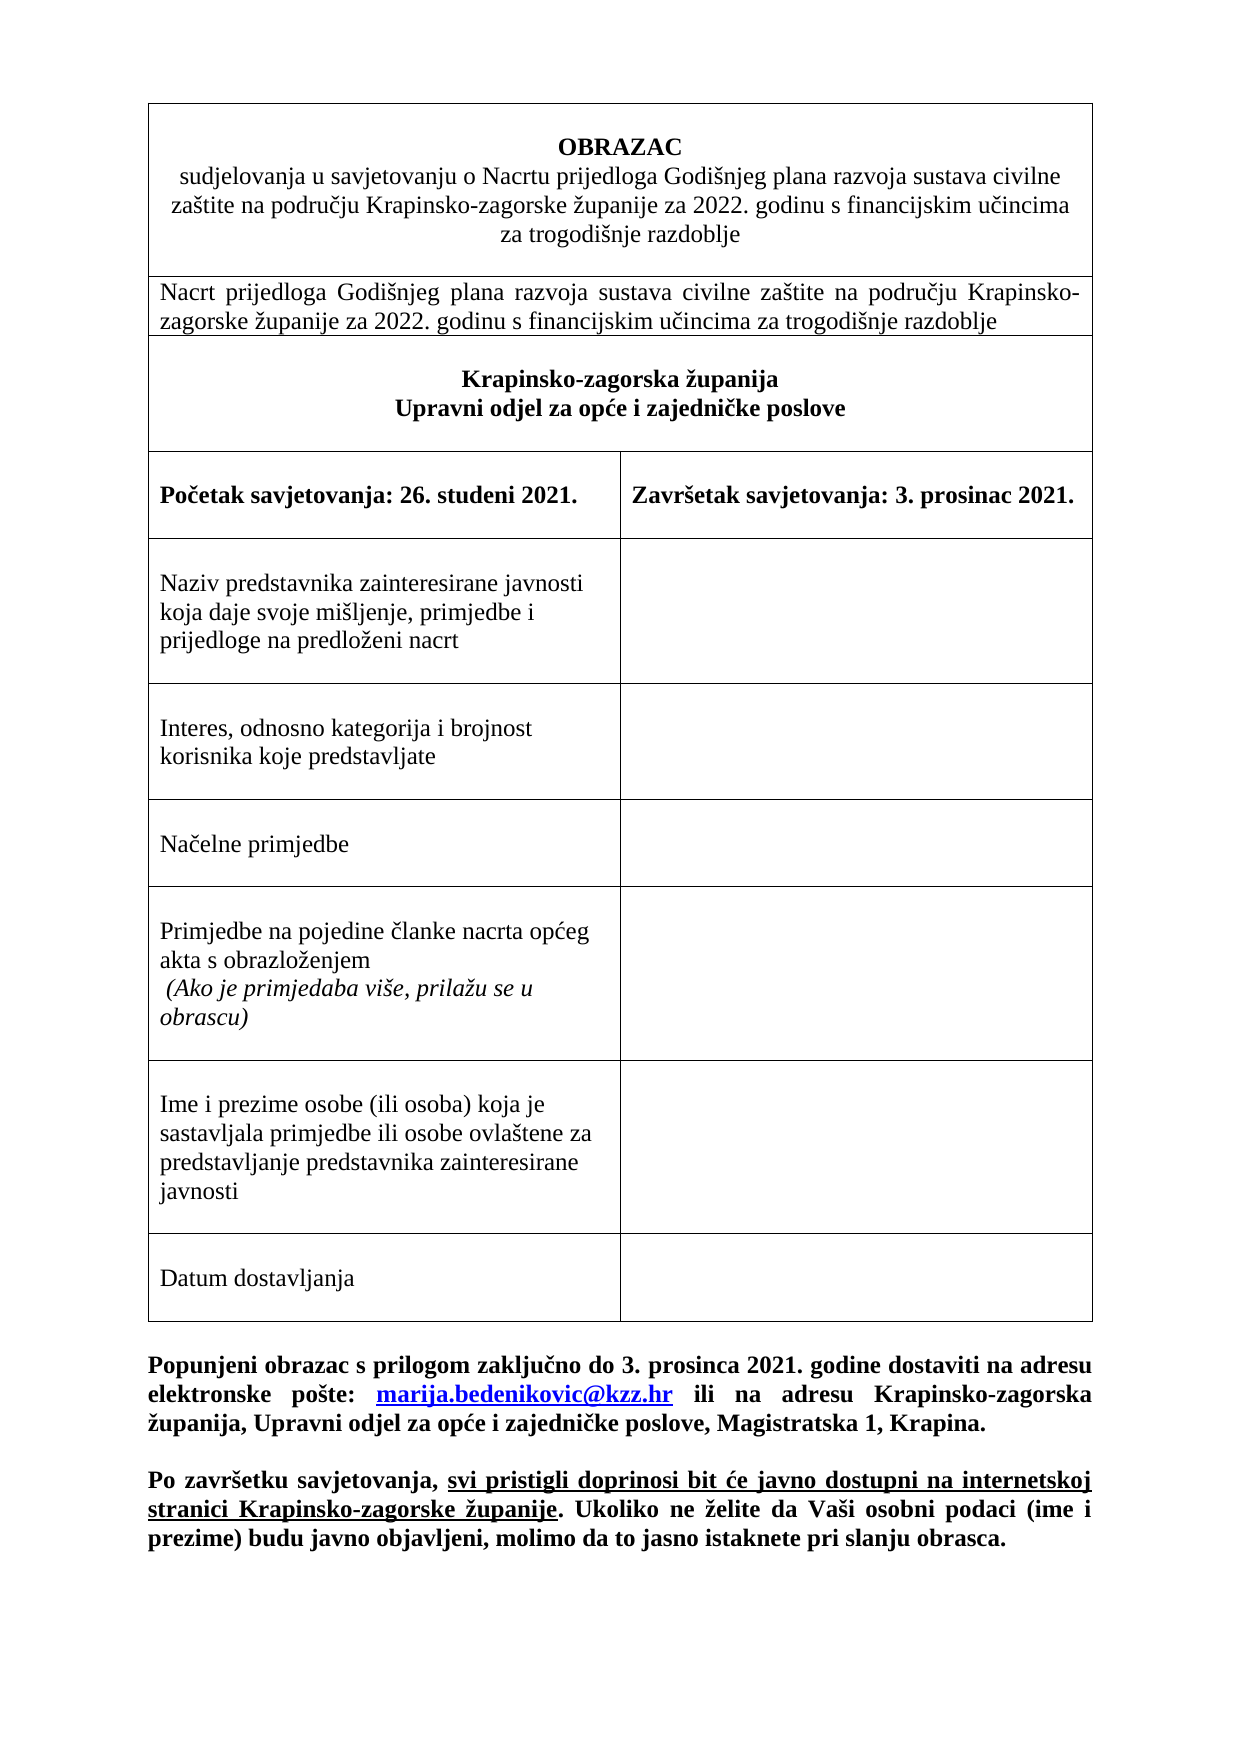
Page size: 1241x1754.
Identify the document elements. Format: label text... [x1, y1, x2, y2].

table_cell [621, 684, 1092, 799]
table_cell [621, 1234, 1092, 1321]
table_cell [621, 539, 1092, 683]
table_cell Interes, odnosno kategorija i brojnost korisnika koje predstavljate [149, 684, 620, 799]
table_cell Nacrt prijedloga Godišnjeg plana razvoja sustava civilne zaštite na području Krapinsko-zagorske županije za 2022. godinu s financijskim učincima za trogodišnje razdoblje [149, 277, 1092, 335]
table_header OBRAZAC sudjelovanja u savjetovanju o Nacrtu prijedloga Godišnjeg plana razvoja sustava civilne zaštite na području Krapinsko-zagorske županije za 2022. godinu s financijskim učincima za trogodišnje razdoblje [149, 104, 1092, 276]
table_cell Početak savjetovanja: 26. studeni 2021. [149, 452, 620, 538]
table_cell Primjedbe na pojedine članke nacrta općeg akta s obrazloženjem (Ako je primjedaba više, prilažu se u obrascu) [149, 887, 620, 1060]
table_cell Datum dostavljanja [149, 1234, 620, 1321]
text Popunjeni obrazac s prilogom zaključno do 3. prosinca 2021. godine dostaviti na adresu elektronske pošte: marija.bedenikovic@kzz.hr ili na adresu Krapinsko-zagorska županija, Upravni odjel za opće i zajedničke poslove, Magistratska 1, Krapina. [148, 1350, 1092, 1437]
table_cell Naziv predstavnika zainteresirane javnosti koja daje svoje mišljenje, primjedbe i prijedloge na predloženi nacrt [149, 539, 620, 683]
table_cell [621, 1061, 1092, 1233]
table_cell Krapinsko-zagorska županija Upravni odjel za opće i zajedničke poslove [149, 336, 1092, 451]
table_cell Načelne primjedbe [149, 800, 620, 886]
table_cell Završetak savjetovanja: 3. prosinac 2021. [621, 452, 1092, 538]
table_cell [621, 887, 1092, 1060]
table_cell Ime i prezime osobe (ili osoba) koja je sastavljala primjedbe ili osobe ovlaštene za predstavljanje predstavnika zainteresirane javnosti [149, 1061, 620, 1233]
table_cell [621, 800, 1092, 886]
text Po završetku savjetovanja, svi pristigli doprinosi bit će javno dostupni na internetskoj stranici Krapinsko-zagorske županije. Ukoliko ne želite da Vaši osobni podaci (ime i prezime) budu javno objavljeni, molimo da to jasno istaknete pri slanju obrasca. [148, 1465, 1092, 1552]
